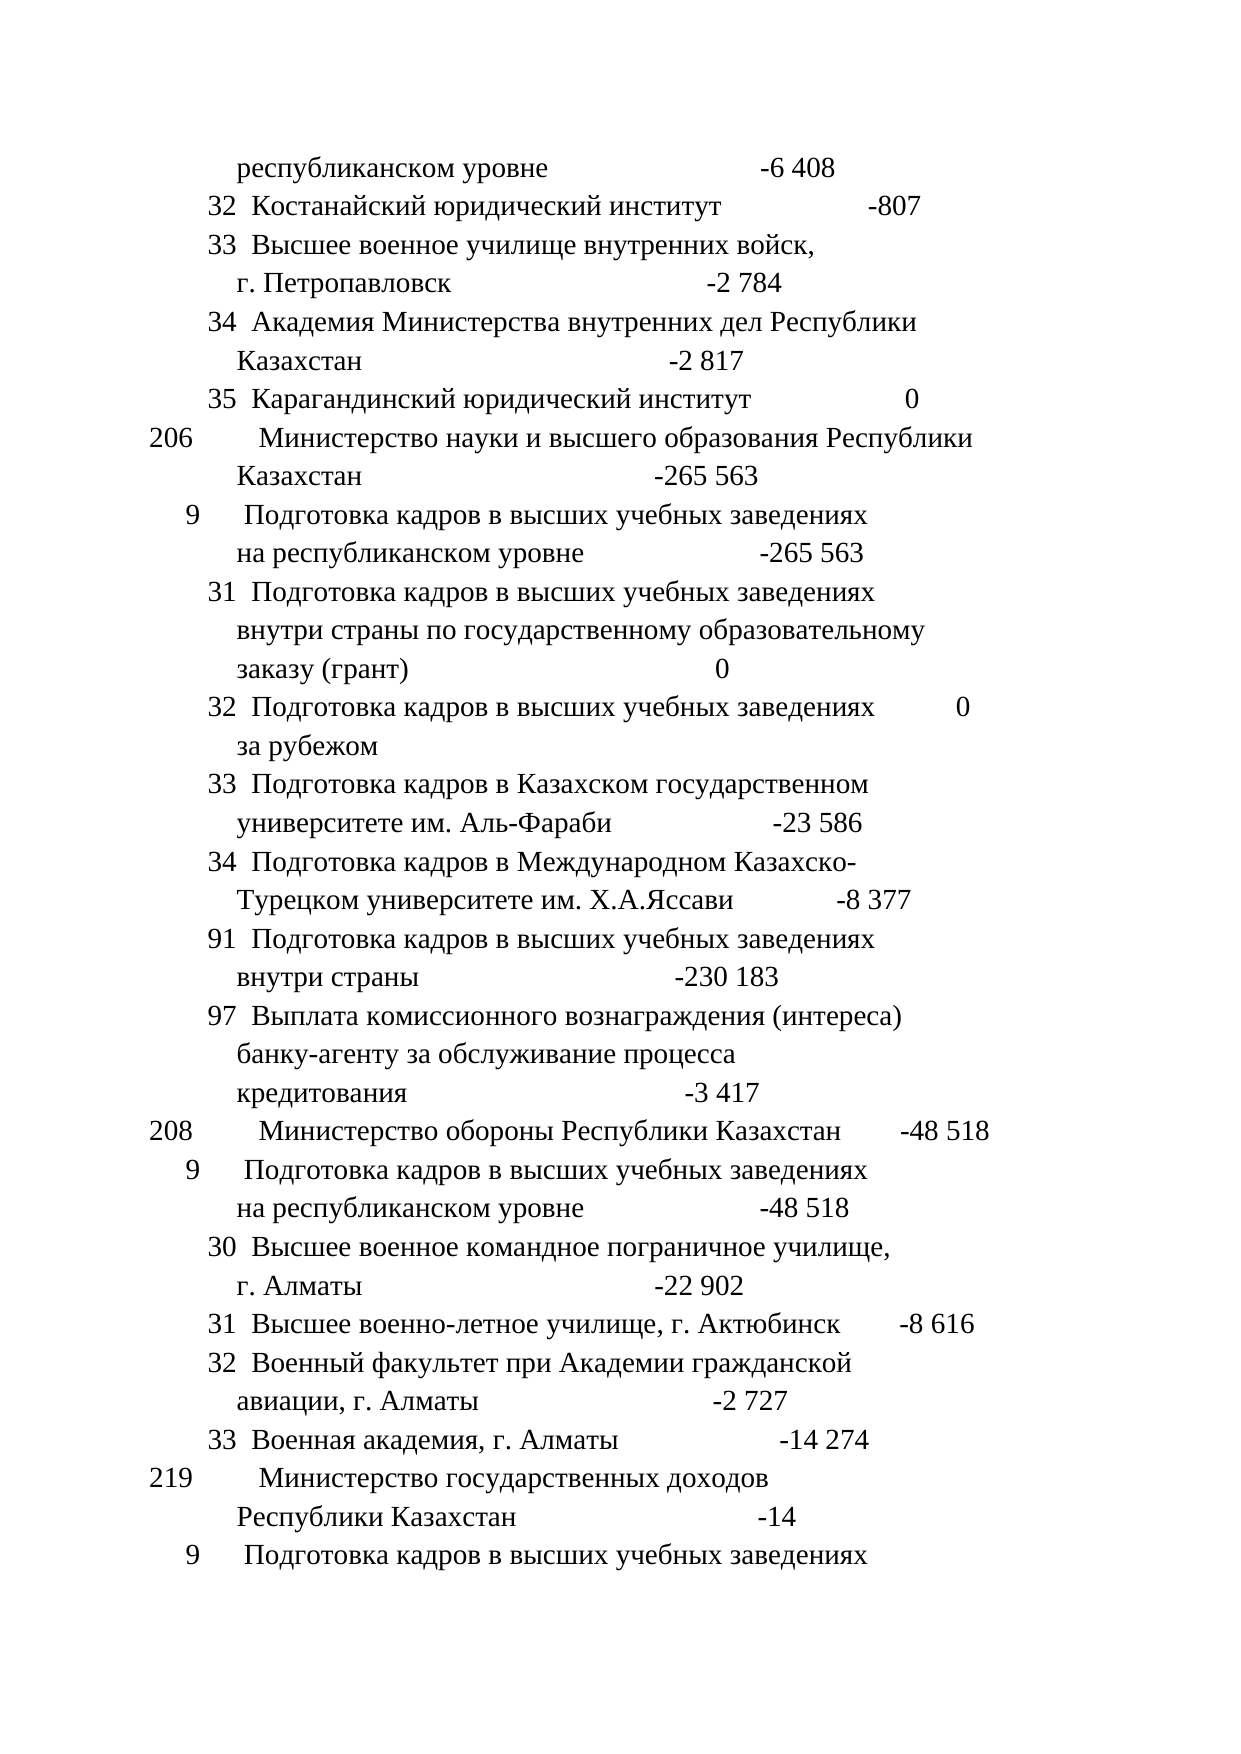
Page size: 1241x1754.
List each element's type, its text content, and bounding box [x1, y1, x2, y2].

text 219 Министерство государственных доходов [112, 1460, 1128, 1494]
text заказу (грант) 0 [112, 651, 1128, 684]
text 34 Академия Министерства внутренних дел Республики [112, 304, 1128, 338]
text на республиканском уровне -265 563 [112, 535, 1128, 569]
text за рубежом [112, 728, 1128, 762]
text 32 Подготовка кадров в высших учебных заведениях 0 [112, 689, 1128, 723]
text 32 Костанайский юридический институт -807 [112, 188, 1128, 222]
text Казахстан -2 817 [112, 343, 1128, 376]
text Казахстан -265 563 [112, 458, 1128, 492]
text банку-агенту за обслуживание процесса [112, 1036, 1128, 1070]
text 35 Карагандинский юридический институт 0 [112, 381, 1128, 415]
text 34 Подготовка кадров в Международном Казахско- [112, 844, 1128, 877]
text г. Алматы -22 902 [112, 1268, 1128, 1301]
text 31 Подготовка кадров в высших учебных заведениях [112, 574, 1128, 607]
text внутри страны по государственному образовательному [112, 612, 1128, 646]
text Республики Казахстан -14 [112, 1499, 1128, 1532]
text Турецком университете им. Х.А.Яссави -8 377 [112, 882, 1128, 916]
text университете им. Аль-Фараби -23 586 [112, 805, 1128, 839]
text 9 Подготовка кадров в высших учебных заведениях [112, 497, 1128, 530]
text республиканском уровне -6 408 [112, 150, 1128, 183]
text 33 Военная академия, г. Алматы -14 274 [112, 1422, 1128, 1455]
text на республиканском уровне -48 518 [112, 1191, 1128, 1224]
text 31 Высшее военно-летное училище, г. Актюбинск -8 616 [112, 1306, 1128, 1340]
text 33 Высшее военное училище внутренних войск, [112, 227, 1128, 261]
text 91 Подготовка кадров в высших учебных заведениях [112, 921, 1128, 954]
text г. Петропавловск -2 784 [112, 266, 1128, 299]
text 208 Министерство обороны Республики Казахстан -48 518 [112, 1113, 1128, 1147]
text 206 Министерство науки и высшего образования Республики [112, 420, 1128, 453]
text 33 Подготовка кадров в Казахском государственном [112, 767, 1128, 800]
text 32 Военный факультет при Академии гражданской [112, 1345, 1128, 1378]
text внутри страны -230 183 [112, 959, 1128, 993]
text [112, 1537, 1128, 1571]
text авиации, г. Алматы -2 727 [112, 1383, 1128, 1417]
text кредитования -3 417 [112, 1075, 1128, 1108]
text 97 Выплата комиссионного вознаграждения (интереса) [112, 998, 1128, 1031]
text 9 Подготовка кадров в высших учебных заведениях [112, 1152, 1128, 1186]
text 30 Высшее военное командное пограничное училище, [112, 1229, 1128, 1263]
